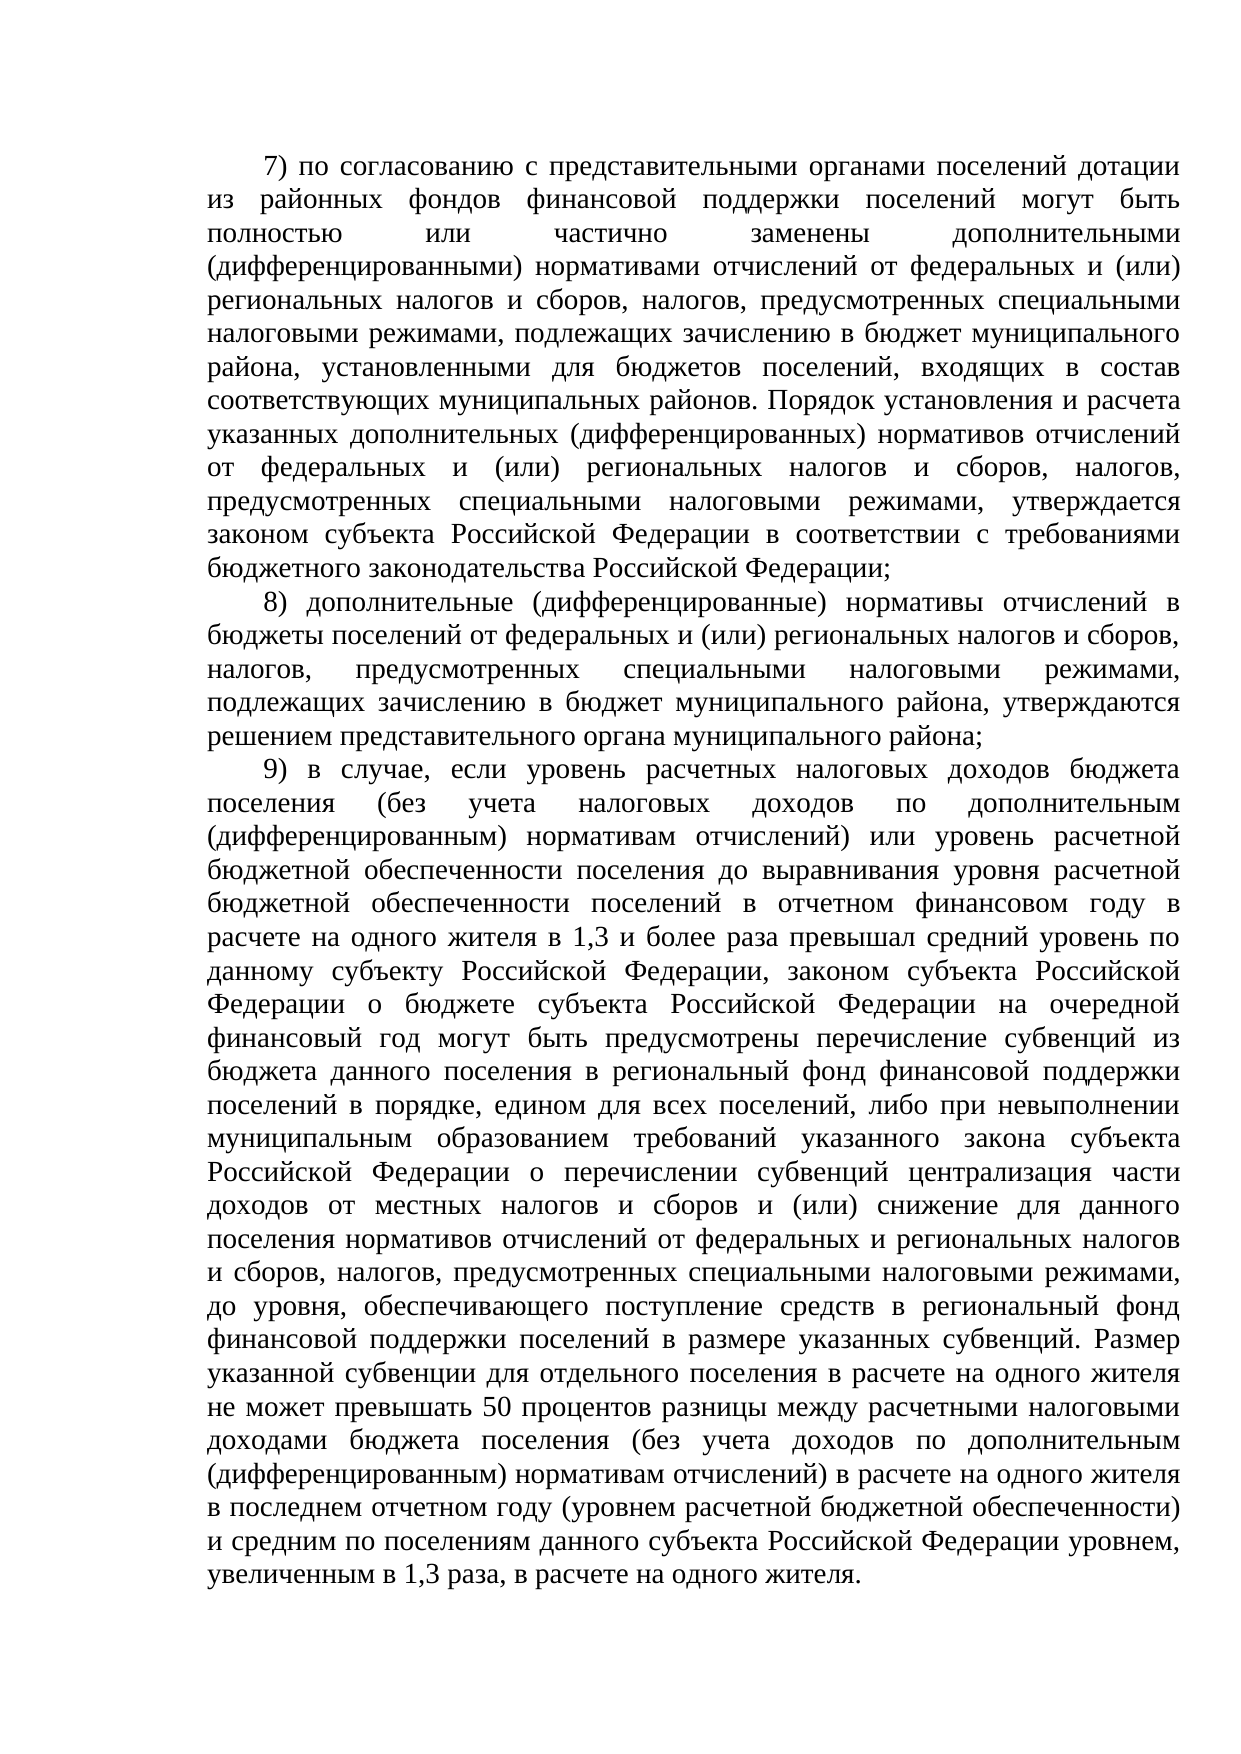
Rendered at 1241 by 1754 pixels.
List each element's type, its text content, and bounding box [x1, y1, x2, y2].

text 9) в случае, если уровень расчетных налоговых доходов бюджета поселения (без учета налоговых доходов по дополнительным (дифференцированным) нормативам отчислений) или уровень расчетной бюджетной обеспеченности поселения до выравнивания уровня расчетной бюджетной обеспеченности поселений в отчетном финансовом году в расчете на одного жителя в 1,3 и более раза превышал средний уровень по данному субъекту Российской Федерации, законом субъекта Российской Федерации о бюджете субъекта Российской Федерации на очередной финансовый год могут быть предусмотрены перечисление субвенций из бюджета данного поселения в региональный фонд финансовой поддержки поселений в порядке, едином для всех поселений, либо при невыполнении муниципальным образованием требований указанного закона субъекта Российской Федерации о перечислении субвенций централизация части доходов от местных налогов и сборов и (или) снижение для данного поселения нормативов отчислений от федеральных и региональных налогов и сборов, налогов, предусмотренных специальными налоговыми режимами, до уровня, обеспечивающего поступление средств в региональный фонд финансовой поддержки поселений в размере указанных субвенций. Размер указанной субвенции для отдельного поселения в расчете на одного жителя не может превышать 50 процентов разницы между расчетными налоговыми доходами бюджета поселения (без учета доходов по дополнительным (дифференцированным) нормативам отчислений) в расчете на одного жителя в последнем отчетном году (уровнем расчетной бюджетной обеспеченности) и средним по поселениям данного субъекта Российской Федерации уровнем, увеличенным в 1,3 раза, в расчете на одного жителя. [207, 751, 1181, 1590]
text 8) дополнительные (дифференцированные) нормативы отчислений в бюджеты поселений от федеральных и (или) региональных налогов и сборов, налогов, предусмотренных специальными налоговыми режимами, подлежащих зачислению в бюджет муниципального района, утверждаются решением представительного органа муниципального района; [207, 584, 1181, 751]
text 7) по согласованию с представительными органами поселений дотации из районных фондов финансовой поддержки поселений могут быть полностью или частично заменены дополнительными (дифференцированными) нормативами отчислений от федеральных и (или) региональных налогов и сборов, налогов, предусмотренных специальными налоговыми режимами, подлежащих зачислению в бюджет муниципального района, установленными для бюджетов поселений, входящих в состав соответствующих муниципальных районов. Порядок установления и расчета указанных дополнительных (дифференцированных) нормативов отчислений от федеральных и (или) региональных налогов и сборов, налогов, предусмотренных специальными налоговыми режимами, утверждается законом субъекта Российской Федерации в соответствии с требованиями бюджетного законодательства Российской Федерации; [207, 148, 1181, 584]
